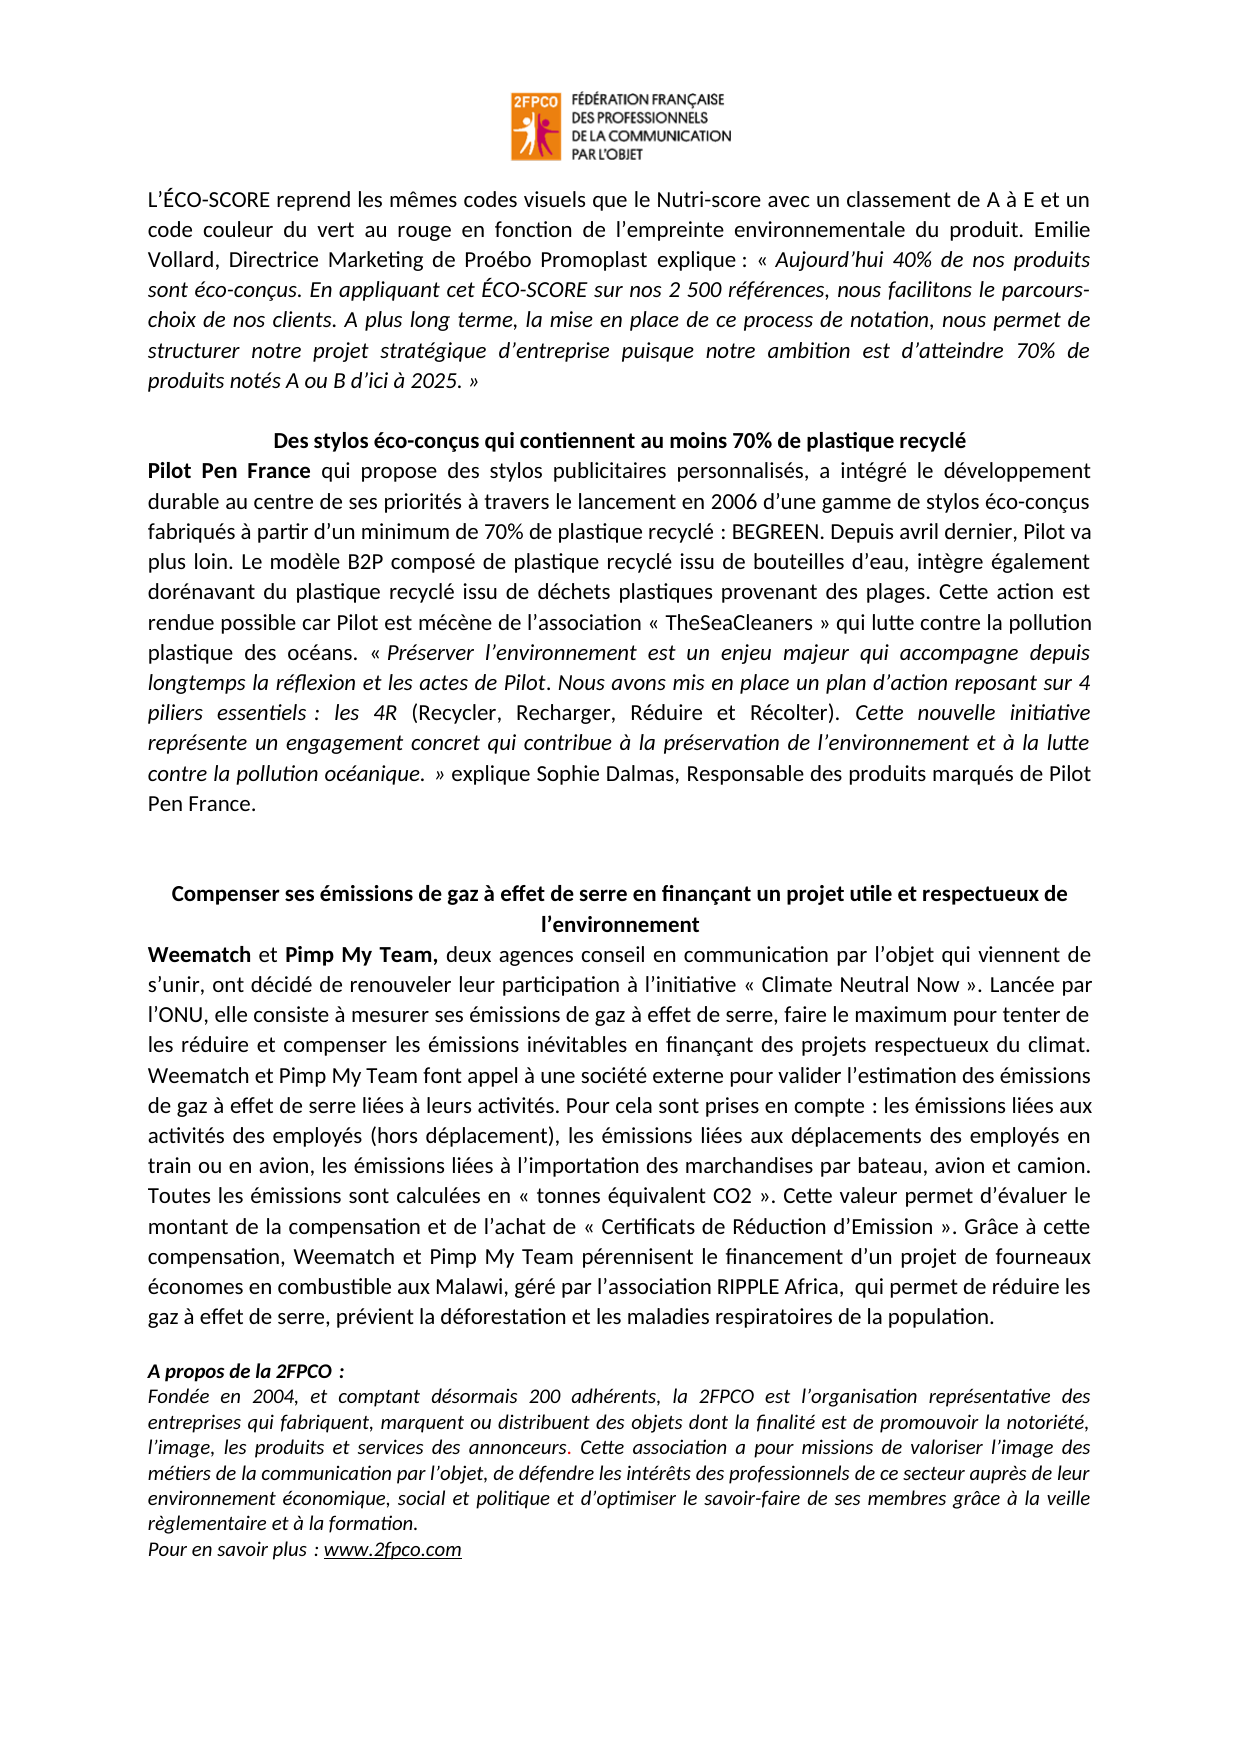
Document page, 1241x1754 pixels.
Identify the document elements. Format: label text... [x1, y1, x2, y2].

text Des stylos éco-conçus qui contiennent au moins 70% de plastique recyclé [148, 426, 1093, 454]
text A propos de la 2FPCO : [148, 1358, 1093, 1383]
picture [486, 73, 754, 185]
text L’ÉCO-SCORE reprend les mêmes codes visuels que le Nutri-score avec un classement de A à E et un code couleur du vert au rouge en fonction de l’empreinte environnementale du produit. Emilie Vollard, Directrice Marketing de Proébo Promoplast explique : « Aujourd’hui 40% de nos produits sont éco-conçus. En appliquant cet ÉCO-SCORE sur nos 2 500 références, nous facilitons le parcours-choix de nos clients. A plus long terme, la mise en place de ce process de notation, nous permet de structurer notre projet stratégique d’entreprise puisque notre ambition est d’atteindre 70% de produits notés A ou B d’ici à 2025. » [148, 185, 1093, 394]
text Weematch et Pimp My Team, deux agences conseil en communication par l’objet qui viennent de s’unir, ont décidé de renouveler leur participation à l’initiative « Climate Neutral Now ». Lancée par l’ONU, elle consiste à mesurer ses émissions de gaz à effet de serre, faire le maximum pour tenter de les réduire et compenser les émissions inévitables en finançant des projets respectueux du climat. Weematch et Pimp My Team font appel à une société externe pour valider l’estimation des émissions de gaz à effet de serre liées à leurs activités. Pour cela sont prises en compte : les émissions liées aux activités des employés (hors déplacement), les émissions liées aux déplacements des employés en train ou en avion, les émissions liées à l’importation des marchandises par bateau, avion et camion. Toutes les émissions sont calculées en « tonnes équivalent CO2 ». Cette valeur permet d’évaluer le montant de la compensation et de l’achat de « Certificats de Réduction d’Emission ». Grâce à cette compensation, Weematch et Pimp My Team pérennisent le financement d’un projet de fourneaux économes en combustible aux Malawi, géré par l’association RIPPLE Africa, qui permet de réduire les gaz à effet de serre, prévient la déforestation et les maladies respiratoires de la population. [148, 940, 1093, 1331]
text Fondée en 2004, et comptant désormais 200 adhérents, la 2FPCO est l’organisation représentative des entreprises qui fabriquent, marquent ou distribuent des objets dont la finalité est de promouvoir la notoriété, l’image, les produits et services des annonceurs. Cette association a pour missions de valoriser l’image des métiers de la communication par l’objet, de défendre les intérêts des professionnels de ce secteur auprès de leur environnement économique, social et politique et d’optimiser le savoir-faire de ses membres grâce à la veille règlementaire et à la formation. [148, 1383, 1093, 1536]
text Pour en savoir plus : www.2fpco.com [148, 1536, 1093, 1561]
text Pilot Pen France qui propose des stylos publicitaires personnalisés, a intégré le développement durable au centre de ses priorités à travers le lancement en 2006 d’une gamme de stylos éco-conçus fabriqués à partir d’un minimum de 70% de plastique recyclé : BEGREEN. Depuis avril dernier, Pilot va plus loin. Le modèle B2P composé de plastique recyclé issu de bouteilles d’eau, intègre également dorénavant du plastique recyclé issu de déchets plastiques provenant des plages. Cette action est rendue possible car Pilot est mécène de l’association « TheSeaCleaners » qui lutte contre la pollution plastique des océans. « Préserver l’environnement est un enjeu majeur qui accompagne depuis longtemps la réflexion et les actes de Pilot. Nous avons mis en place un plan d’action reposant sur 4 piliers essentiels : les 4R (Recycler, Recharger, Réduire et Récolter). Cette nouvelle initiative représente un engagement concret qui contribue à la préservation de l’environnement et à la lutte contre la pollution océanique. » explique Sophie Dalmas, Responsable des produits marqués de Pilot Pen France. [148, 457, 1093, 817]
text Compenser ses émissions de gaz à effet de serre en finançant un projet utile et respectueux de l’environnement [148, 879, 1093, 938]
